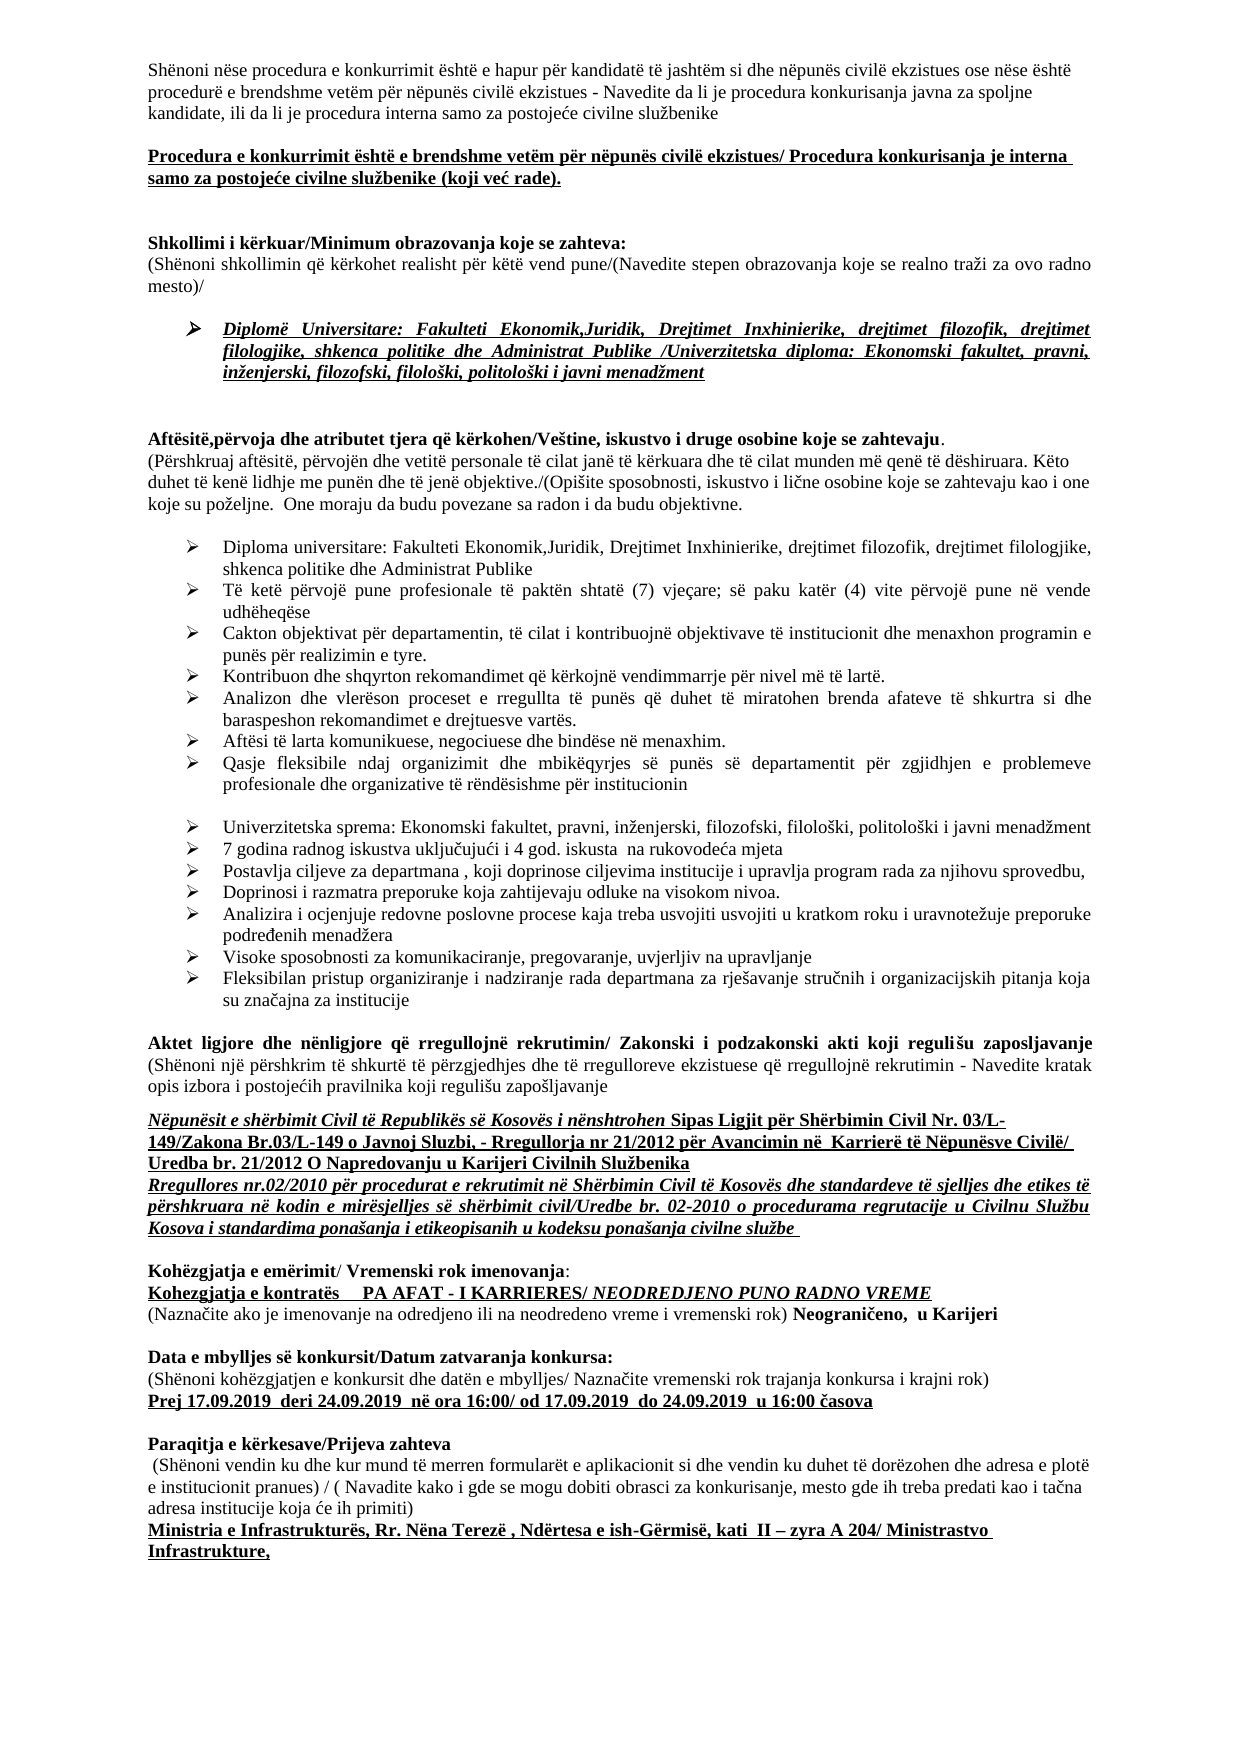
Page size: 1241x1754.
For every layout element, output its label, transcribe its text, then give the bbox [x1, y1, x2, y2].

list Analizira i ocjenjuje redovne poslovne procese kaja treba usvojiti usvojiti u kratkom roku i uravnotežuje preporuke podređenih menadžera [185, 903, 1092, 946]
list Postavlja ciljeve za departmana , koji doprinose ciljevima institucije i upravlja program rada za njihovu sprovedbu, [185, 859, 1092, 881]
list Analizon dhe vlerëson proceset e rregullta të punës që duhet të miratohen brenda afateve të shkurtra si dhe baraspeshon rekomandimet e drejtuesve vartës. [185, 687, 1092, 730]
text Aktet ligjore dhe nënligjore që rregullojnë rekrutimin/ Zakonski i podzakonski akti koji regulišu zaposljavanje (Shënoni një përshkrim të shkurtë të përzgjedhjes dhe të rregulloreve ekzistuese që rregullojnë rekrutimin - Navedite kratak opis izbora i postojećih pravilnika koji regulišu zapošljavanje [148, 1032, 1092, 1097]
text Shënoni nëse procedura e konkurrimit është e hapur për kandidatë të jashtëm si dhe nëpunës civilë ekzistues ose nëse është procedurë e brendshme vetëm për nëpunës civilë ekzistues - Navedite da li je procedura konkurisanja javna za spoljne kandidate, ili da li je procedura interna samo za postojeće civilne službenike [148, 59, 1092, 124]
text (Shënoni shkollimin që kërkohet realisht për këtë vend pune/(Navedite stepen obrazovanja koje se realno traži za ovo radno mesto)/ [148, 253, 1092, 296]
text Procedura e konkurrimit është e brendshme vetëm për nëpunës civilë ekzistues/ Procedura konkurisanja je interna samo za postojeće civilne službenike (koji već rade). [148, 145, 1092, 188]
list Univerzitetska sprema: Ekonomski fakultet, pravni, inženjerski, filozofski, filološki, politološki i javni menadžment [185, 816, 1092, 838]
list Doprinosi i razmatra preporuke koja zahtijevaju odluke na visokom nivoa. [185, 881, 1092, 903]
text (Shënoni vendin ku dhe kur mund të merren formularët e aplikacionit si dhe vendin ku duhet të dorëzohen dhe adresa e plotë e institucionit pranues) / ( Navadite kako i gde se mogu dobiti obrasci za konkurisanje, mesto gde ih treba predati kao i tačna adresa institucije koja će ih primiti) [148, 1454, 1092, 1519]
list Qasje fleksibile ndaj organizimit dhe mbikëqyrjes së punës së departamentit për zgjidhjen e problemeve profesionale dhe organizative të rëndësishme për institucionin [185, 752, 1092, 795]
list Cakton objektivat për departamentin, të cilat i kontribuojnë objektivave të institucionit dhe menaxhon programin e punës për realizimin e tyre. [185, 622, 1092, 665]
list Fleksibilan pristup organiziranje i nadziranje rada departmana za rješavanje stručnih i organizacijskih pitanja koja su značajna za institucije [185, 967, 1092, 1010]
text Paraqitja e kërkesave/Prijeva zahteva [148, 1433, 1092, 1454]
list Të ketë përvojë pune profesionale të paktën shtatë (7) vjeçare; së paku katër (4) vite përvojë pune në vende udhëheqëse [185, 579, 1092, 622]
list Visoke sposobnosti za komunikaciranje, pregovaranje, uvjerljiv na upravljanje [185, 946, 1092, 967]
list Kontribuon dhe shqyrton rekomandimet që kërkojnë vendimmarrje për nivel më të lartë. [185, 665, 1092, 687]
text Kohezgjatja e kontratës PA AFAT - I KARRIERES/ NEODREDJENO PUNO RADNO VREME [148, 1282, 1092, 1303]
text Shkollimi i kërkuar/Minimum obrazovanja koje se zahteva: [148, 232, 1092, 253]
list Aftësi të larta komunikuese, negociuese dhe bindëse në menaxhim. [185, 730, 1092, 752]
list Diploma universitare: Fakulteti Ekonomik,Juridik, Drejtimet Inxhinierike, drejtimet filozofik, drejtimet filologjike, shkenca politike dhe Administrat Publike [185, 536, 1092, 579]
list Diplomë Universitare: Fakulteti Ekonomik,Juridik, Drejtimet Inxhinierike, drejtimet filozofik, drejtimet filologjike, shkenca politike dhe Administrat Publike /Univerzitetska diploma: Ekonomski fakultet, pravni, inženjerski, filozofski, filološki, politološki i javni menadžment [185, 318, 1092, 383]
text Aftësitë,përvoja dhe atributet tjera që kërkohen/Veštine, iskustvo i druge osobine koje se zahtevaju. (Përshkruaj aftësitë, përvojën dhe vetitë personale të cilat janë të kërkuara dhe të cilat munden më qenë të dëshiruara. Këto duhet të kenë lidhje me punën dhe të jenë objektive./(Opišite sposobnosti, iskustvo i lične osobine koje se zahtevaju kao i one koje su poželjne. One moraju da budu povezane sa radon i da budu objektivne. [148, 428, 1092, 514]
list 7 godina radnog iskustva uključujući i 4 god. iskusta na rukovodeća mjeta [185, 838, 1092, 859]
text (Naznačite ako je imenovanje na odredjeno ili na neodredeno vreme i vremenski rok) Neograničeno, u Karijeri [148, 1303, 1092, 1325]
text Ministria e Infrastrukturës, Rr. Nëna Terezë , Ndërtesa e ish-Gërmisë, kati II – zyra A 204/ Ministrastvo Infrastrukture, [148, 1519, 1092, 1562]
text Nëpunësit e shërbimit Civil të Republikës së Kosovës i nënshtrohen Sipas Ligjit për Shërbimin Civil Nr. 03/L-149/Zakona Br.03/L-149 o Javnoj Sluzbi, - Rregullorja nr 21/2012 për Avancimin në Karrierë të Nëpunësve Civilë/ Uredba br. 21/2012 O Napredovanju u Karijeri Civilnih Službenika [148, 1109, 1092, 1174]
text Prej 17.09.2019 deri 24.09.2019 në ora 16:00/ od 17.09.2019 do 24.09.2019 u 16:00 časova [148, 1389, 1092, 1411]
text Kohëzgjatja e emërimit/ Vremenski rok imenovanja: [148, 1260, 1092, 1282]
text Rregullores nr.02/2010 për procedurat e rekrutimit në Shërbimin Civil të Kosovës dhe standardeve të sjelljes dhe etikes të përshkruara në kodin e mirësjelljes së shërbimit civil/Uredbe br. 02-2010 o procedurama regrutacije u Civilnu Službu Kosova i standardima ponašanja i etikeopisanih u kodeksu ponašanja civilne službe [148, 1174, 1092, 1238]
text Data e mbylljes së konkursit/Datum zatvaranja konkursa: (Shënoni kohëzgjatjen e konkursit dhe datën e mbylljes/ Naznačite vremenski rok trajanja konkursa i krajni rok) [148, 1346, 1092, 1389]
